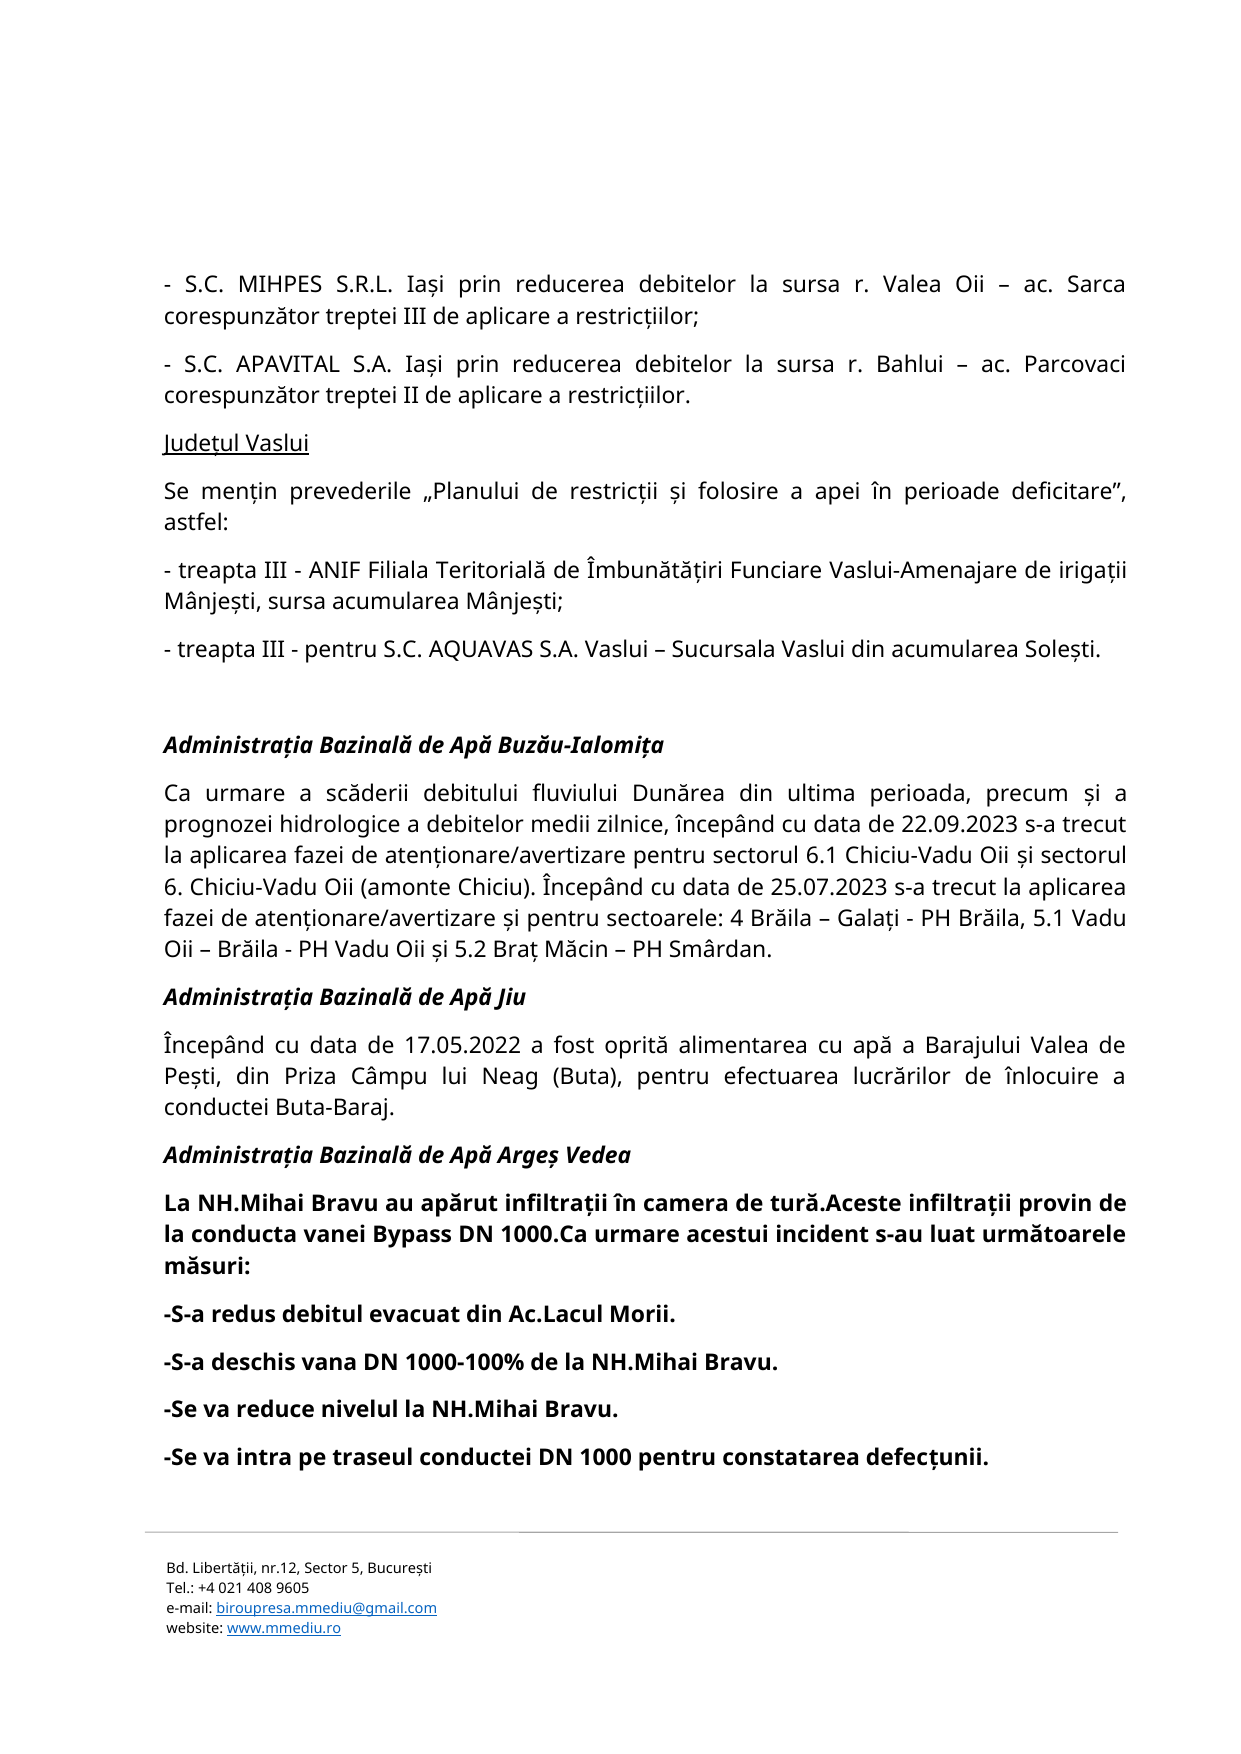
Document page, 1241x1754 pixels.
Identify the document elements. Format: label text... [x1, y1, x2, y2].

text Administraţia Bazinală de Apă Buzău-Ialomiţa [164, 729, 1128, 760]
text - S.C. MIHPES S.R.L. Iaşi prin reducerea debitelor la sursa r. Valea Oii – ac. Sarca corespunzător treptei III de aplicare a restricţiilor; [164, 268, 1128, 331]
text -Se va reduce nivelul la NH.Mihai Bravu. [164, 1393, 1128, 1425]
text Se menţin prevederile „Planului de restricţii şi folosire a apei în perioade deficitare”, astfel: [164, 475, 1128, 537]
text Începând cu data de 17.05.2022 a fost oprită alimentarea cu apă a Barajului Valea de Pești, din Priza Câmpu lui Neag (Buta), pentru efectuarea lucrărilor de înlocuire a conductei Buta-Baraj. [164, 1029, 1128, 1123]
text - treapta III - ANIF Filiala Teritorială de Îmbunătăţiri Funciare Vaslui-Amenajare de irigaţii Mânjeşti, sursa acumularea Mânjeşti; [164, 554, 1128, 616]
text Judeţul Vaslui [164, 427, 1128, 458]
text Administraţia Bazinală de Apă Jiu [164, 981, 1128, 1012]
text Ca urmare a scăderii debitului fluviului Dunărea din ultima perioada, precum și a prognozei hidrologice a debitelor medii zilnice, începând cu data de 22.09.2023 s-a trecut la aplicarea fazei de atenționare/avertizare pentru sectorul 6.1 Chiciu-Vadu Oii și sectorul 6. Chiciu-Vadu Oii (amonte Chiciu). Începând cu data de 25.07.2023 s-a trecut la aplicarea fazei de atenționare/avertizare și pentru sectoarele: 4 Brăila – Galați - PH Brăila, 5.1 Vadu Oii – Brăila - PH Vadu Oii și 5.2 Braț Măcin – PH Smârdan. [164, 777, 1128, 964]
text - treapta III - pentru S.C. AQUAVAS S.A. Vaslui – Sucursala Vaslui din acumularea Soleşti. [164, 633, 1128, 664]
text La NH.Mihai Bravu au apărut infiltraţii în camera de tură.Aceste infiltraţii provin de la conducta vanei Bypass DN 1000.Ca urmare acestui incident s-au luat următoarele măsuri: [164, 1187, 1128, 1281]
text - S.C. APAVITAL S.A. Iași prin reducerea debitelor la sursa r. Bahlui – ac. Parcovaci corespunzător treptei II de aplicare a restricțiilor. [164, 348, 1128, 410]
text -S-a deschis vana DN 1000-100% de la NH.Mihai Bravu. [164, 1346, 1128, 1377]
text Administraţia Bazinală de Apă Argeş Vedea [164, 1139, 1128, 1171]
text -S-a redus debitul evacuat din Ac.Lacul Morii. [164, 1298, 1128, 1329]
text -Se va intra pe traseul conductei DN 1000 pentru constatarea defecţunii. [164, 1441, 1128, 1473]
